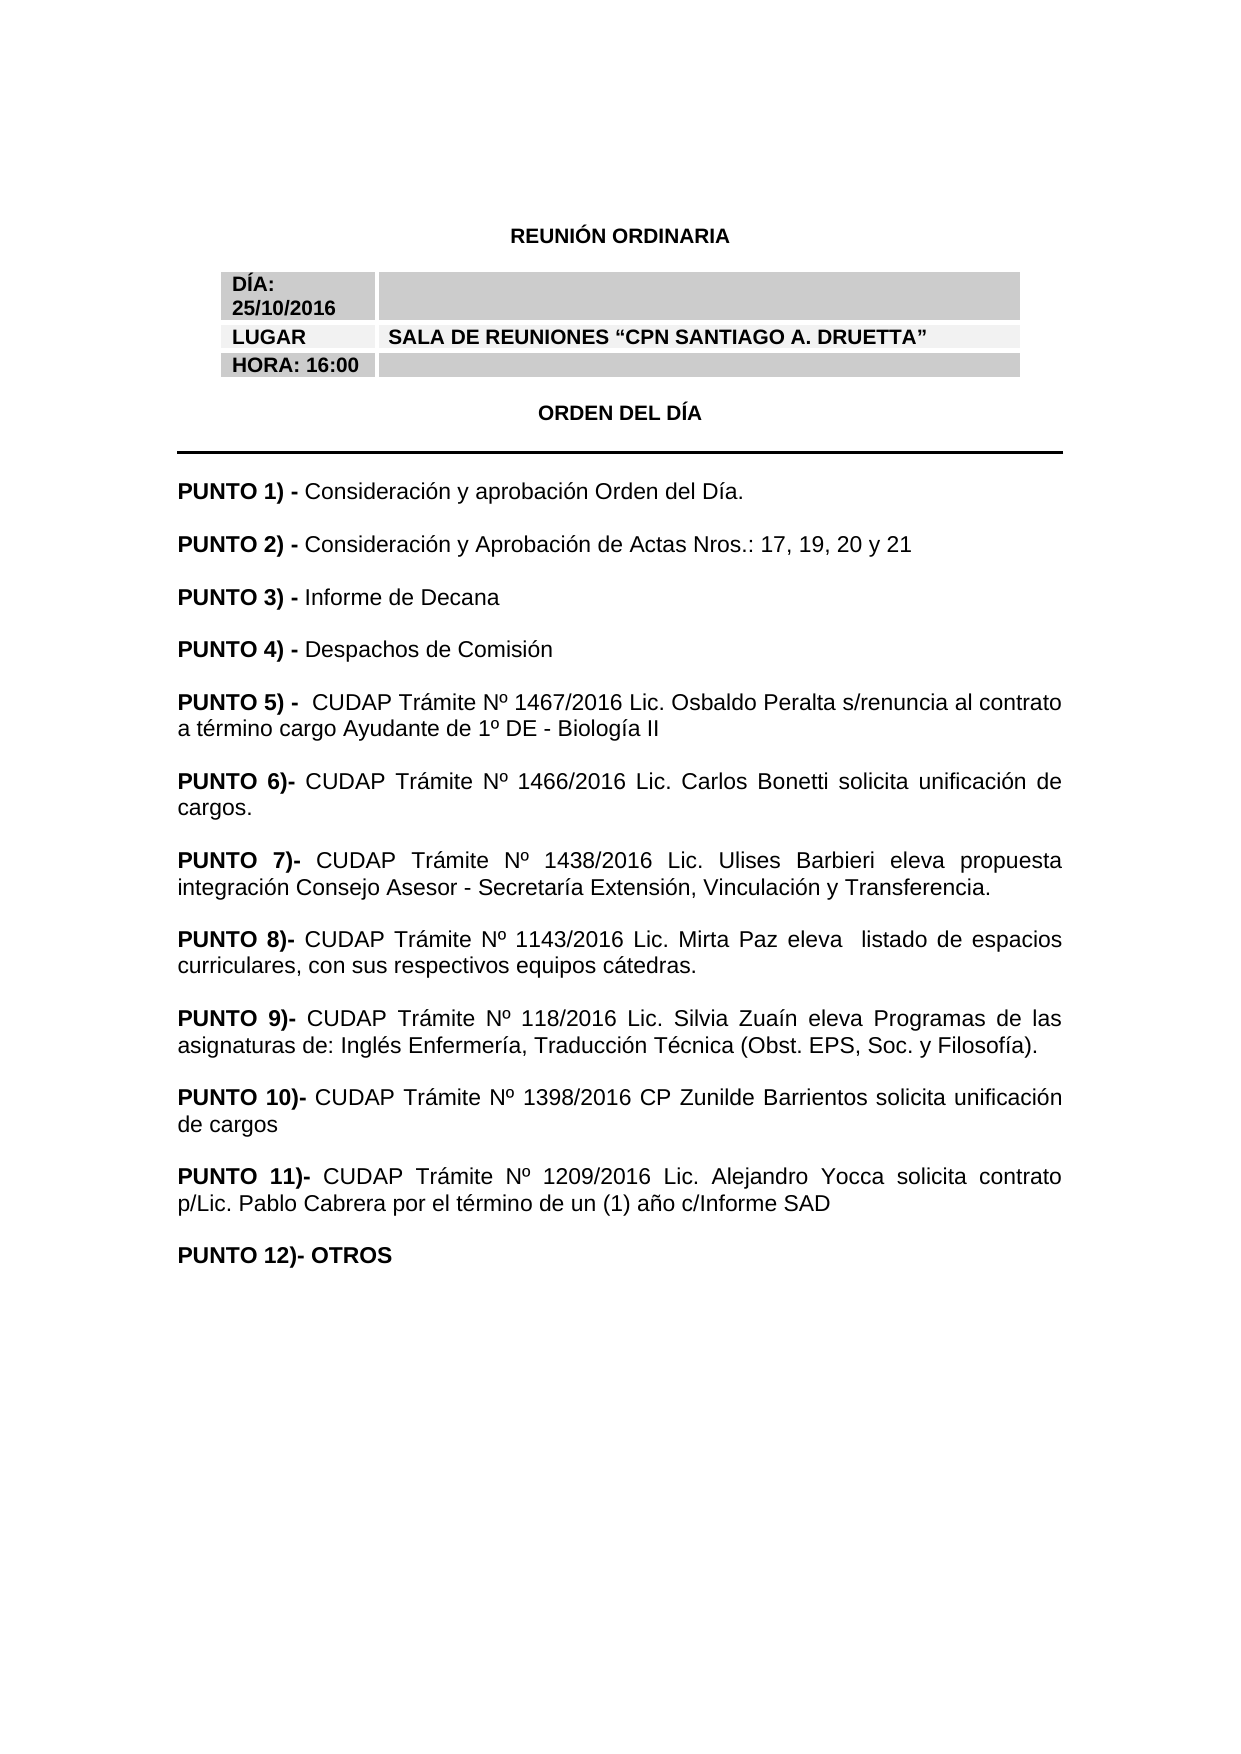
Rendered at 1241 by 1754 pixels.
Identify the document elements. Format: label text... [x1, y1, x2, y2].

table_cell LUGAR [221, 325, 375, 348]
table_header [379, 272, 1020, 320]
text PUNTO 1) - Consideración y aprobación Orden del Día. [177, 478, 1063, 504]
text PUNTO 9)- CUDAP Trámite Nº 118/2016 Lic. Silvia Zuaín eleva Programas de las asignaturas de: Inglés Enfermería, Traducción Técnica (Obst. EPS, Soc. y Filosofía). [177, 1005, 1063, 1058]
text PUNTO 12)- OTROS [177, 1242, 1063, 1269]
table_header DÍA: 25/10/2016 [221, 272, 375, 320]
text PUNTO 5) - CUDAP Trámite Nº 1467/2016 Lic. Osbaldo Peralta s/renuncia al contrato a término cargo Ayudante de 1º DE - Biología II [177, 689, 1063, 742]
text PUNTO 11)- CUDAP Trámite Nº 1209/2016 Lic. Alejandro Yocca solicita contrato p/Lic. Pablo Cabrera por el término de un (1) año c/Informe SAD [177, 1163, 1063, 1216]
text ORDEN DEL DÍA [177, 401, 1063, 425]
text PUNTO 10)- CUDAP Trámite Nº 1398/2016 CP Zunilde Barrientos solicita unificación de cargos [177, 1084, 1063, 1137]
table_cell [379, 353, 1020, 377]
text PUNTO 4) - Despachos de Comisión [177, 636, 1063, 663]
text PUNTO 8)- CUDAP Trámite Nº 1143/2016 Lic. Mirta Paz eleva listado de espacios curriculares, con sus respectivos equipos cátedras. [177, 926, 1063, 979]
table_cell SALA DE REUNIONES “CPN SANTIAGO A. DRUETTA” [379, 325, 1020, 348]
text PUNTO 3) - Informe de Decana [177, 583, 1063, 610]
text PUNTO 2) - Consideración y Aprobación de Actas Nros.: 17, 19, 20 y 21 [177, 531, 1063, 557]
subtitle REUNIÓN ORDINARIA [177, 224, 1063, 248]
text PUNTO 7)- CUDAP Trámite Nº 1438/2016 Lic. Ulises Barbieri eleva propuesta integración Consejo Asesor - Secretaría Extensión, Vinculación y Transferencia. [177, 847, 1063, 900]
table_cell HORA: 16:00 [221, 353, 375, 377]
text PUNTO 6)- CUDAP Trámite Nº 1466/2016 Lic. Carlos Bonetti solicita unificación de cargos. [177, 768, 1063, 821]
